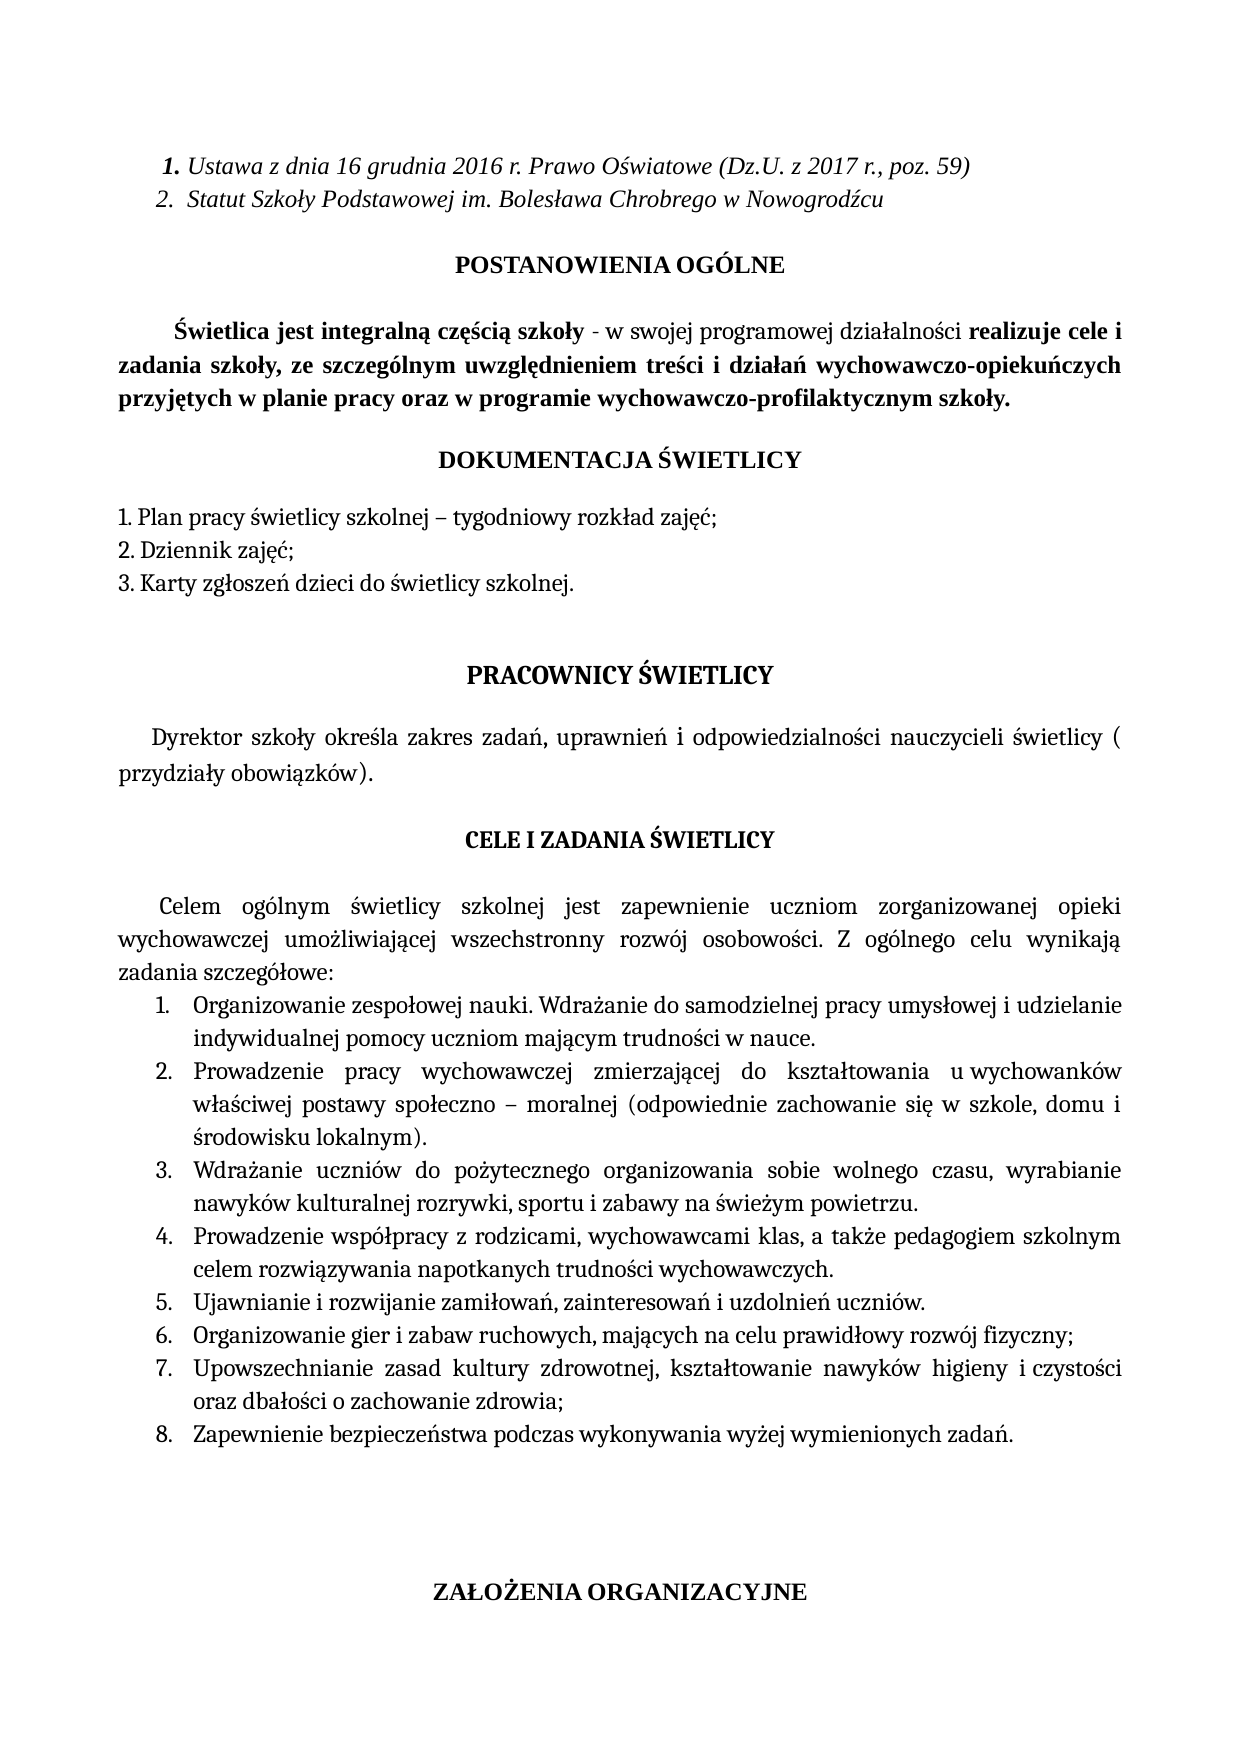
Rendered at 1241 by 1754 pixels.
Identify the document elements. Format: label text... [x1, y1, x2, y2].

text PRACOWNICY ŚWIETLICY [118, 660, 1122, 692]
text DOKUMENTACJA ŚWIETLICY [118, 445, 1122, 474]
text POSTANOWIENIA OGÓLNE [118, 250, 1122, 279]
text Świetlica jest integralną częścią szkoły - w swojej programowej działalności realizuje cele i zadania szkoły, ze szczególnym uwzględnieniem treści i działań wychowawczo-opiekuńczych przyjętych w planie pracy oraz w programie wychowawczo-profilaktycznym szkoły. [118, 316, 1122, 412]
text 1. Plan pracy świetlicy szkolnej – tygodniowy rozkład zajęć; [118, 503, 1122, 532]
list Prowadzenie współpracy z rodzicami, wychowawcami klas, a także pedagogiem szkolnym celem rozwiązywania napotkanych trudności wychowawczych. [156, 1222, 1122, 1284]
text Dyrektor szkoły określa zakres zadań, uprawnień i odpowiedzialności nauczycieli świetlicy ( przydziały obowiązków). [118, 721, 1122, 788]
list Prowadzenie pracy wychowawczej zmierzającej do kształtowania u wychowanków właściwej postawy społeczno – moralnej (odpowiednie zachowanie się w szkole, domu i środowisku lokalnym). [156, 1057, 1122, 1152]
text 1. Ustawa z dnia 16 grudnia 2016 r. Prawo Oświatowe (Dz.U. z 2017 r., poz. 59) [118, 151, 1122, 180]
text 2. Dziennik zajęć; [118, 536, 1122, 565]
list Zapewnienie bezpieczeństwa podczas wykonywania wyżej wymienionych zadań. [156, 1420, 1122, 1449]
list Ujawnianie i rozwijanie zamiłowań, zainteresowań i uzdolnień uczniów. [156, 1288, 1122, 1317]
list Organizowanie gier i zabaw ruchowych, mających na celu prawidłowy rozwój fizyczny; [156, 1321, 1122, 1350]
list Organizowanie zespołowej nauki. Wdrażanie do samodzielnej pracy umysłowej i udzielanie indywidualnej pomocy uczniom mającym trudności w nauce. [156, 991, 1122, 1052]
text ZAŁOŻENIA ORGANIZACYJNE [118, 1577, 1122, 1606]
text CELE I ZADANIA ŚWIETLICY [118, 826, 1122, 854]
text 3. Karty zgłoszeń dzieci do świetlicy szkolnej. [118, 569, 1122, 598]
text Celem ogólnym świetlicy szkolnej jest zapewnienie uczniom zorganizowanej opieki wychowawczej umożliwiającej wszechstronny rozwój osobowości. Z ogólnego celu wynikają zadania szczegółowe: [118, 892, 1122, 986]
list 2. Statut Szkoły Podstawowej im. Bolesława Chrobrego w Nowogrodźcu [118, 184, 1122, 213]
list Upowszechnianie zasad kultury zdrowotnej, kształtowanie nawyków higieny i czystości oraz dbałości o zachowanie zdrowia; [156, 1354, 1122, 1416]
list Wdrażanie uczniów do pożytecznego organizowania sobie wolnego czasu, wyrabianie nawyków kulturalnej rozrywki, sportu i zabawy na świeżym powietrzu. [156, 1156, 1122, 1218]
